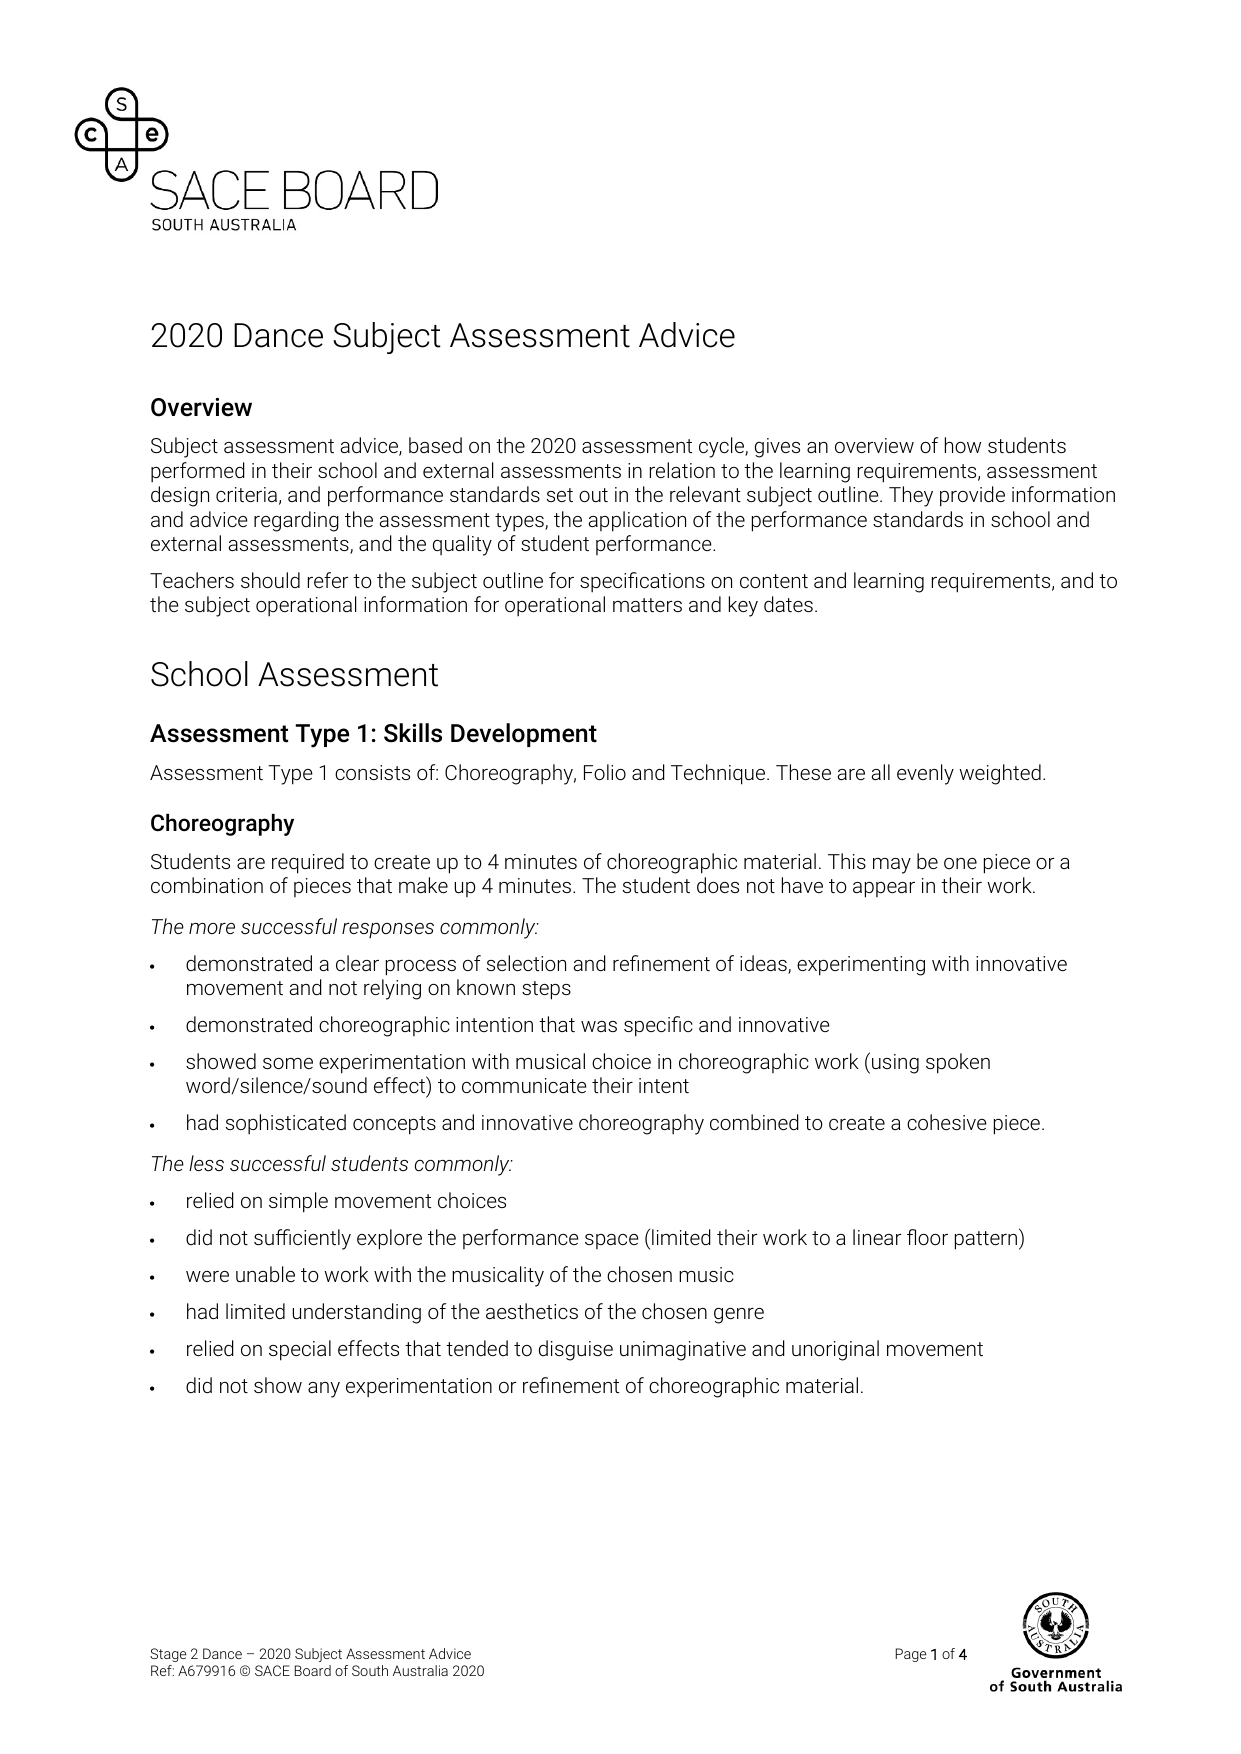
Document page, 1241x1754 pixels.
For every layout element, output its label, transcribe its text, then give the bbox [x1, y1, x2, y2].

text showed some experimentation with musical choice in choreographic work (using spoken word/silence/sound effect) to communicate their intent [150, 1050, 1122, 1099]
text The less successful students commonly: [150, 1152, 1122, 1177]
text The more successful responses commonly: [150, 915, 1122, 939]
text Students are required to create up to 4 minutes of choreographic material. This may be one piece or a combination of pieces that make up 4 minutes. The student does not have to appear in their work. [150, 850, 1122, 898]
text did not sufficiently explore the performance space (limited their work to a linear floor pattern) [150, 1226, 1122, 1251]
picture [989, 1591, 1122, 1692]
subtitle 2020 Dance Subject Assessment Advice [150, 316, 1122, 355]
text Teachers should refer to the subject outline for specifications on content and learning requirements, and to the subject operational information for operational matters and key dates. [150, 569, 1122, 618]
subtitle Choreography [150, 810, 1122, 837]
subtitle Assessment Type 1: Skills Development [150, 719, 1122, 748]
text demonstrated choreographic intention that was specific and innovative [150, 1013, 1122, 1038]
text did not show any experimentation or refinement of choreographic material. [150, 1374, 1122, 1398]
text had sophisticated concepts and innovative choreography combined to create a cohesive piece. [150, 1111, 1122, 1136]
text were unable to work with the musicality of the chosen music [150, 1263, 1122, 1287]
text Subject assessment advice, based on the 2020 assessment cycle, gives an overview of how students performed in their school and external assessments in relation to the learning requirements, assessment design criteria, and performance standards set out in the relevant subject outline. They provide information and advice regarding the assessment types, the application of the performance standards in school and external assessments, and the quality of student performance. [150, 434, 1122, 556]
text Assessment Type 1 consists of: Choreography, Folio and Technique. These are all evenly weighted. [150, 761, 1122, 785]
subtitle School Assessment [150, 655, 1122, 694]
text demonstrated a clear process of selection and refinement of ideas, experimenting with innovative movement and not relying on known steps [150, 952, 1122, 1001]
text relied on simple movement choices [150, 1189, 1122, 1214]
text relied on special effects that tended to disguise unimaginative and unoriginal movement [150, 1337, 1122, 1361]
picture [0, 0, 1237, 235]
text had limited understanding of the aesthetics of the chosen genre [150, 1300, 1122, 1324]
subtitle Overview [150, 393, 1122, 422]
